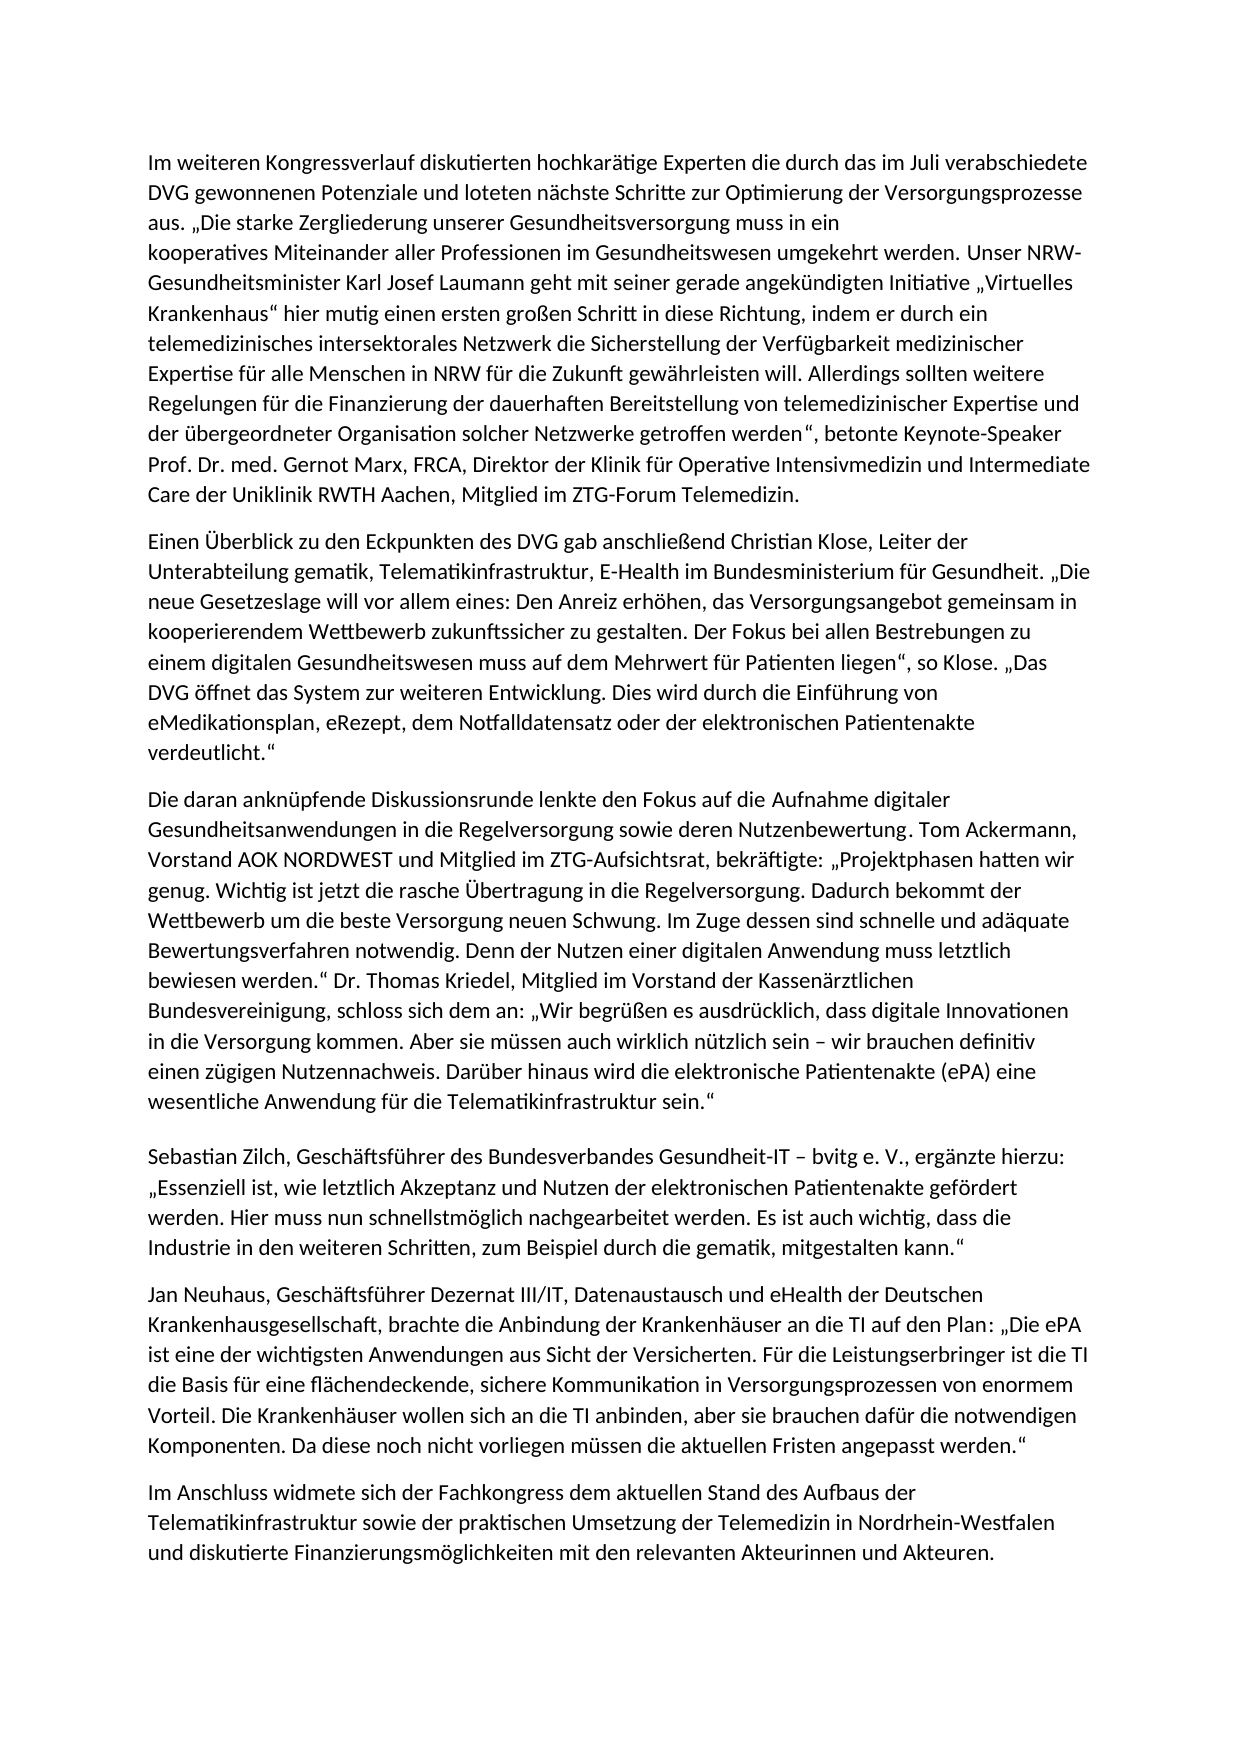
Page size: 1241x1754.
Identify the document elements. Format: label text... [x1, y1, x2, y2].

text Einen Überblick zu den Eckpunkten des DVG gab anschließend Christian Klose, Leiter der Unterabteilung gematik, Telematikinfrastruktur, E-Health im Bundesministerium für Gesundheit. „Die neue Gesetzeslage will vor allem eines: Den Anreiz erhöhen, das Versorgungsangebot gemeinsam in kooperierendem Wettbewerb zukunftssicher zu gestalten. Der Fokus bei allen Bestrebungen zu einem digitalen Gesundheitswesen muss auf dem Mehrwert für Patienten liegen“, so Klose. „Das DVG öffnet das System zur weiteren Entwicklung. Dies wird durch die Einführung von eMedikationsplan, eRezept, dem Notfalldatensatz oder der elektronischen Patientenakte verdeutlicht.“ [148, 527, 1093, 766]
text Jan Neuhaus, Geschäftsführer Dezernat III/IT, Datenaustausch und eHealth der Deutschen Krankenhausgesellschaft, brachte die Anbindung der Krankenhäuser an die TI auf den Plan: „Die ePA ist eine der wichtigsten Anwendungen aus Sicht der Versicherten. Für die Leistungserbringer ist die TI die Basis für eine flächendeckende, sichere Kommunikation in Versorgungsprozessen von enormem Vorteil. Die Krankenhäuser wollen sich an die TI anbinden, aber sie brauchen dafür die notwendigen Komponenten. Da diese noch nicht vorliegen müssen die aktuellen Fristen angepasst werden.“ [148, 1280, 1093, 1459]
text Sebastian Zilch, Geschäftsführer des Bundesverbandes Gesundheit-IT – bvitg e. V., ergänzte hierzu: „Essenziell ist, wie letztlich Akzeptanz und Nutzen der elektronischen Patientenakte gefördert werden. Hier muss nun schnellstmöglich nachgearbeitet werden. Es ist auch wichtig, dass die Industrie in den weiteren Schritten, zum Beispiel durch die gematik, mitgestalten kann.“ [148, 1142, 1093, 1261]
text Im Anschluss widmete sich der Fachkongress dem aktuellen Stand des Aufbaus der Telematikinfrastruktur sowie der praktischen Umsetzung der Telemedizin in Nordrhein-Westfalen und diskutierte Finanzierungsmöglichkeiten mit den relevanten Akteurinnen und Akteuren. [148, 1478, 1093, 1566]
text Im weiteren Kongressverlauf diskutierten hochkarätige Experten die durch das im Juli verabschiedete DVG gewonnenen Potenziale und loteten nächste Schritte zur Optimierung der Versorgungsprozesse aus. „Die starke Zergliederung unserer Gesundheitsversorgung muss in ein kooperatives Miteinander aller Professionen im Gesundheitswesen umgekehrt werden. Unser NRW-Gesundheitsminister Karl Josef Laumann geht mit seiner gerade angekündigten Initiative „Virtuelles Krankenhaus“ hier mutig einen ersten großen Schritt in diese Richtung, indem er durch ein telemedizinisches intersektorales Netzwerk die Sicherstellung der Verfügbarkeit medizinischer Expertise für alle Menschen in NRW für die Zukunft gewährleisten will. Allerdings sollten weitere Regelungen für die Finanzierung der dauerhaften Bereitstellung von telemedizinischer Expertise und der übergeordneter Organisation solcher Netzwerke getroffen werden“, betonte Keynote-Speaker Prof. Dr. med. Gernot Marx, FRCA, Direktor der Klinik für Operative Intensivmedizin und Intermediate Care der Uniklinik RWTH Aachen, Mitglied im ZTG-Forum Telemedizin. [148, 148, 1093, 508]
text Die daran anknüpfende Diskussionsrunde lenkte den Fokus auf die Aufnahme digitaler Gesundheitsanwendungen in die Regelversorgung sowie deren Nutzenbewertung. Tom Ackermann, Vorstand AOK NORDWEST und Mitglied im ZTG-Aufsichtsrat, bekräftigte: „Projektphasen hatten wir genug. Wichtig ist jetzt die rasche Übertragung in die Regelversorgung. Dadurch bekommt der Wettbewerb um die beste Versorgung neuen Schwung. Im Zuge dessen sind schnelle und adäquate Bewertungsverfahren notwendig. Denn der Nutzen einer digitalen Anwendung muss letztlich bewiesen werden.“ Dr. Thomas Kriedel, Mitglied im Vorstand der Kassenärztlichen Bundesvereinigung, schloss sich dem an: „Wir begrüßen es ausdrücklich, dass digitale Innovationen in die Versorgung kommen. Aber sie müssen auch wirklich nützlich sein – wir brauchen definitiv einen zügigen Nutzennachweis. Darüber hinaus wird die elektronische Patientenakte (ePA) eine wesentliche Anwendung für die Telematikinfrastruktur sein.“ [148, 785, 1093, 1115]
